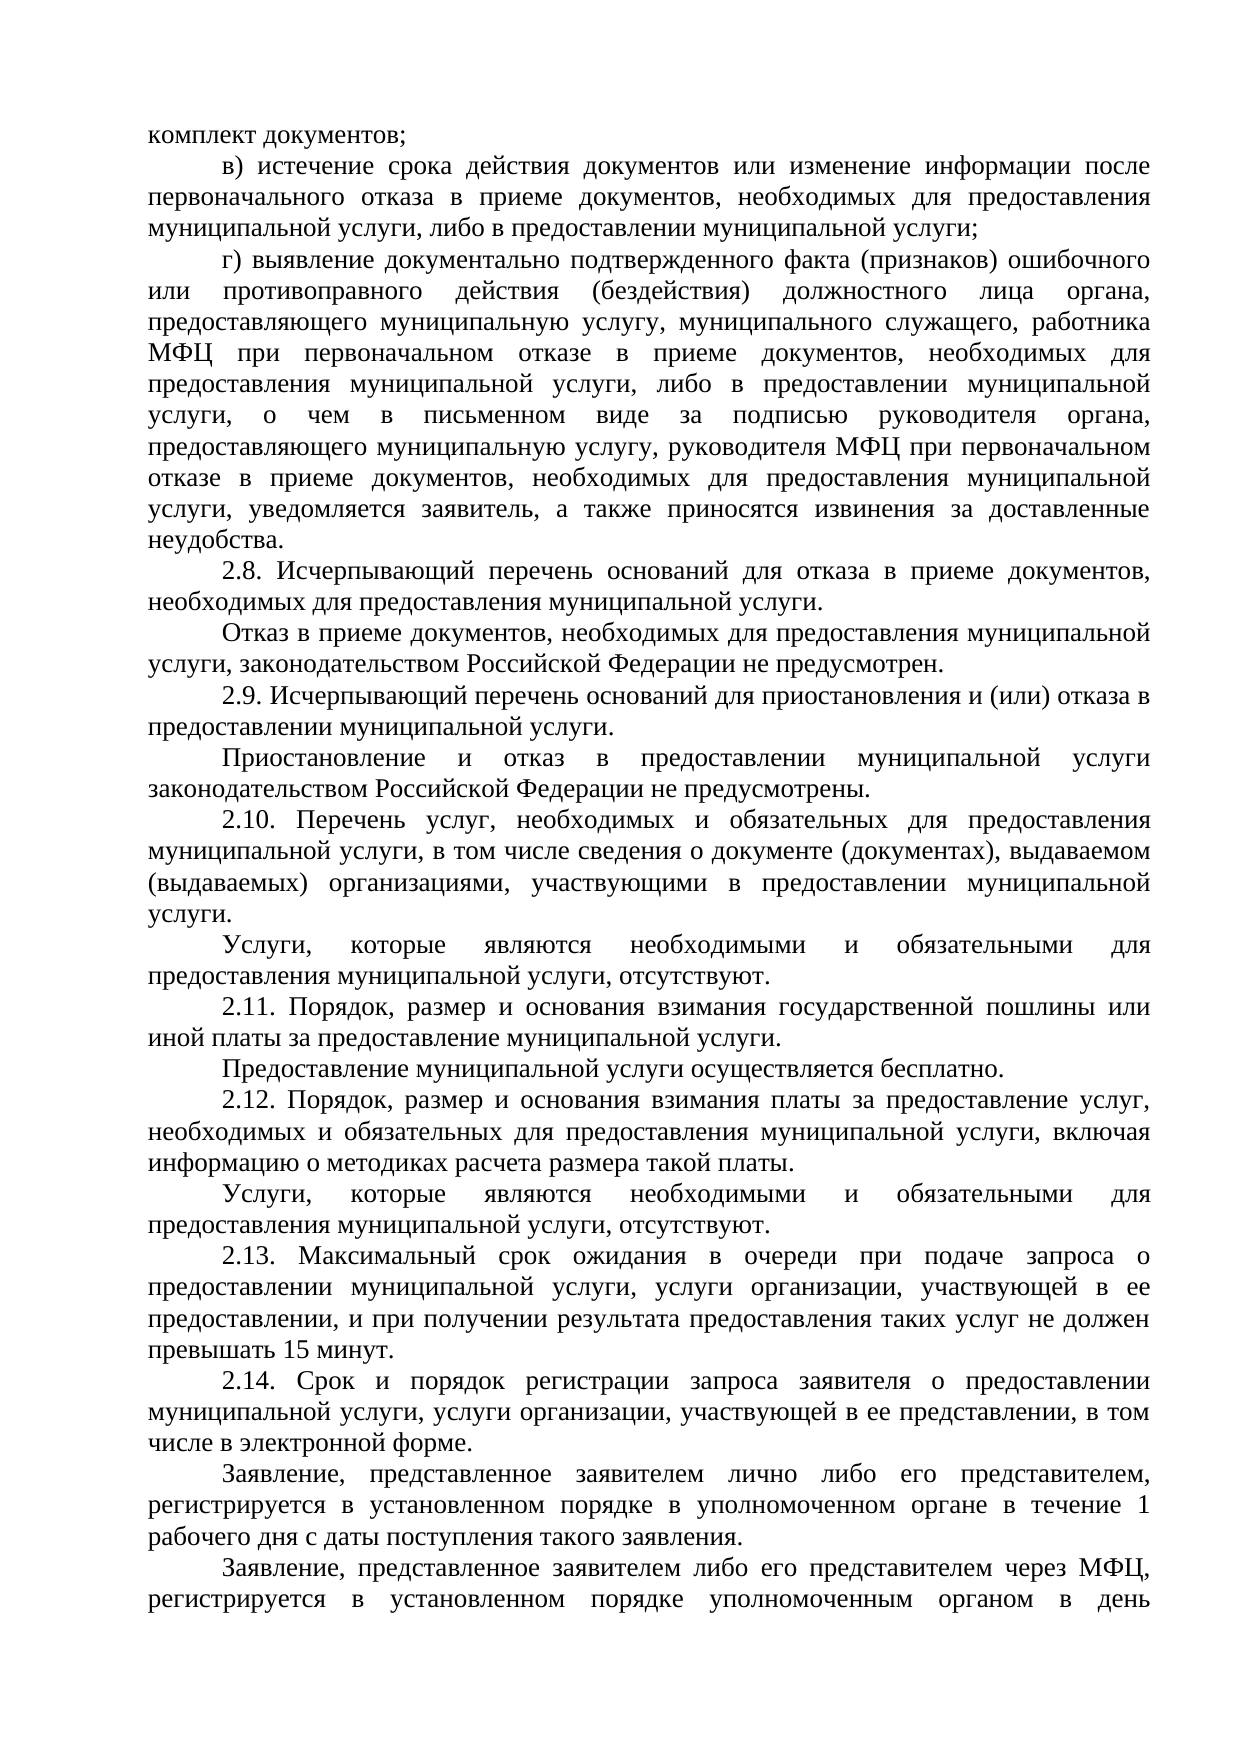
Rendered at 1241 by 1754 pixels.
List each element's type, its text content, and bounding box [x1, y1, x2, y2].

text 2.13. Максимальный срок ожидания в очереди при подаче запроса о предоставлении муниципальной услуги, услуги организации, участвующей в ее предоставлении, и при получении результата предоставления таких услуг не должен превышать 15 минут. [148, 1239, 1152, 1364]
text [148, 118, 1152, 149]
text Предоставление муниципальной услуги осуществляется бесплатно. [148, 1052, 1152, 1084]
text г) выявление документально подтвержденного факта (признаков) ошибочного или противоправного действия (бездействия) должностного лица органа, предоставляющего муниципальную услугу, муниципального служащего, работника МФЦ при первоначальном отказе в приеме документов, необходимых для предоставления муниципальной услуги, либо в предоставлении муниципальной услуги, о чем в письменном виде за подписью руководителя органа, предоставляющего муниципальную услугу, руководителя МФЦ при первоначальном отказе в приеме документов, необходимых для предоставления муниципальной услуги, уведомляется заявитель, а также приносятся извинения за доставленные неудобства. [148, 243, 1152, 554]
text в) истечение срока действия документов или изменение информации после первоначального отказа в приеме документов, необходимых для предоставления муниципальной услуги, либо в предоставлении муниципальной услуги; [148, 149, 1152, 243]
text 2.14. Срок и порядок регистрации запроса заявителя о предоставлении муниципальной услуги, услуги организации, участвующей в ее представлении, в том числе в электронной форме. [148, 1364, 1152, 1457]
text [148, 1551, 1152, 1613]
text 2.8. Исчерпывающий перечень оснований для отказа в приеме документов, необходимых для предоставления муниципальной услуги. [148, 554, 1152, 616]
text 2.11. Порядок, размер и основания взимания государственной пошлины или иной платы за предоставление муниципальной услуги. [148, 990, 1152, 1052]
text Услуги, которые являются необходимыми и обязательными для предоставления муниципальной услуги, отсутствуют. [148, 1177, 1152, 1239]
text Отказ в приеме документов, необходимых для предоставления муниципальной услуги, законодательством Российской Федерации не предусмотрен. [148, 616, 1152, 679]
text Приостановление и отказ в предоставлении муниципальной услуги законодательством Российской Федерации не предусмотрены. [148, 741, 1152, 803]
text Заявление, представленное заявителем лично либо его представителем, регистрируется в установленном порядке в уполномоченном органе в течение 1 рабочего дня с даты поступления такого заявления. [148, 1457, 1152, 1551]
text 2.9. Исчерпывающий перечень оснований для приостановления и (или) отказа в предоставлении муниципальной услуги. [148, 679, 1152, 741]
text 2.12. Порядок, размер и основания взимания платы за предоставление услуг, необходимых и обязательных для предоставления муниципальной услуги, включая информацию о методиках расчета размера такой платы. [148, 1084, 1152, 1177]
text Услуги, которые являются необходимыми и обязательными для предоставления муниципальной услуги, отсутствуют. [148, 928, 1152, 990]
text 2.10. Перечень услуг, необходимых и обязательных для предоставления муниципальной услуги, в том числе сведения о документе (документах), выдаваемом (выдаваемых) организациями, участвующими в предоставлении муниципальной услуги. [148, 803, 1152, 928]
